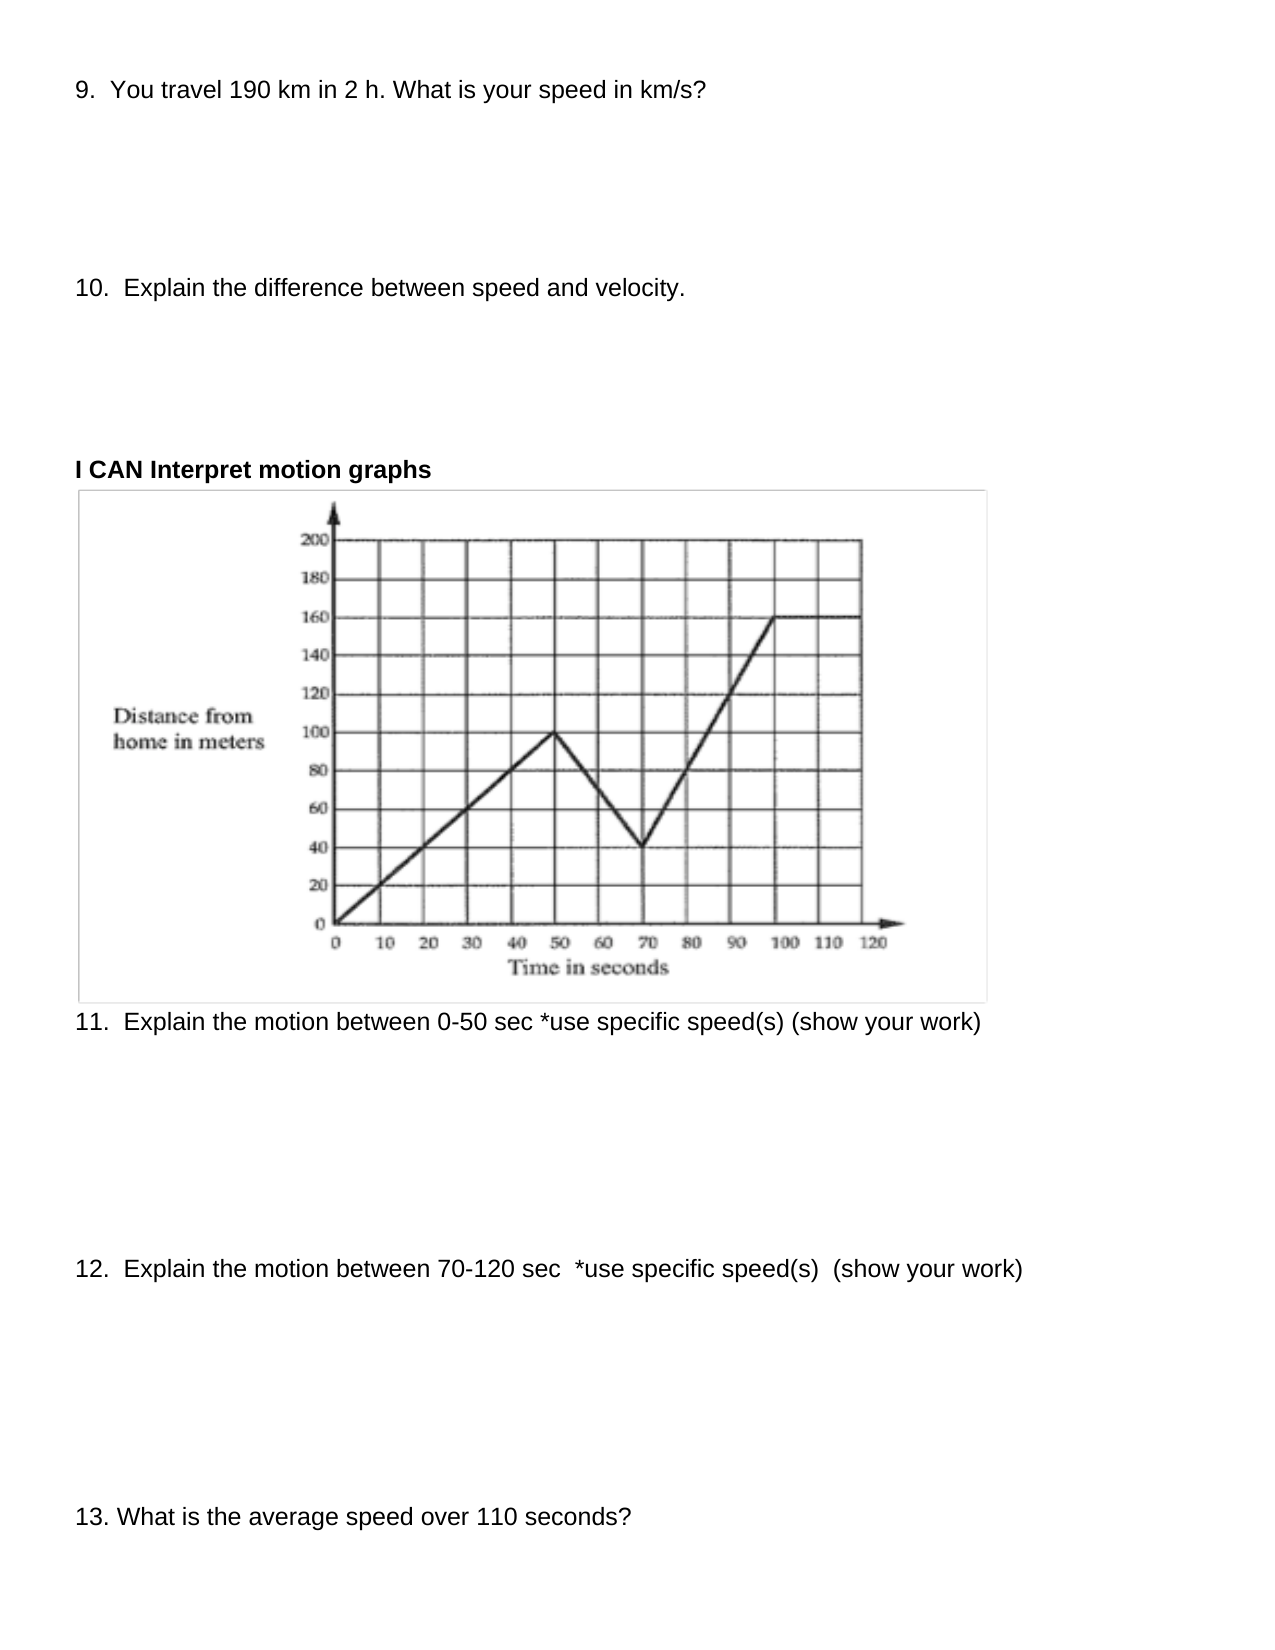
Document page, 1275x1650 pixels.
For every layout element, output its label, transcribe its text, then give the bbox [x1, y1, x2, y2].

text 10. Explain the difference between speed and velocity. [75, 273, 1200, 302]
text 9. You travel 190 km in 2 h. What is your speed in km/s? [75, 75, 1200, 104]
picture [75, 488, 992, 1007]
text I CAN Interpret motion graphs [75, 455, 1200, 484]
text 11. Explain the motion between 0-50 sec *use specific speed(s) (show your work) [75, 1006, 1200, 1035]
text 13. What is the average speed over 110 seconds? [75, 1502, 1200, 1531]
text 12. Explain the motion between 70-120 sec *use specific speed(s) (show your work) [75, 1254, 1200, 1283]
